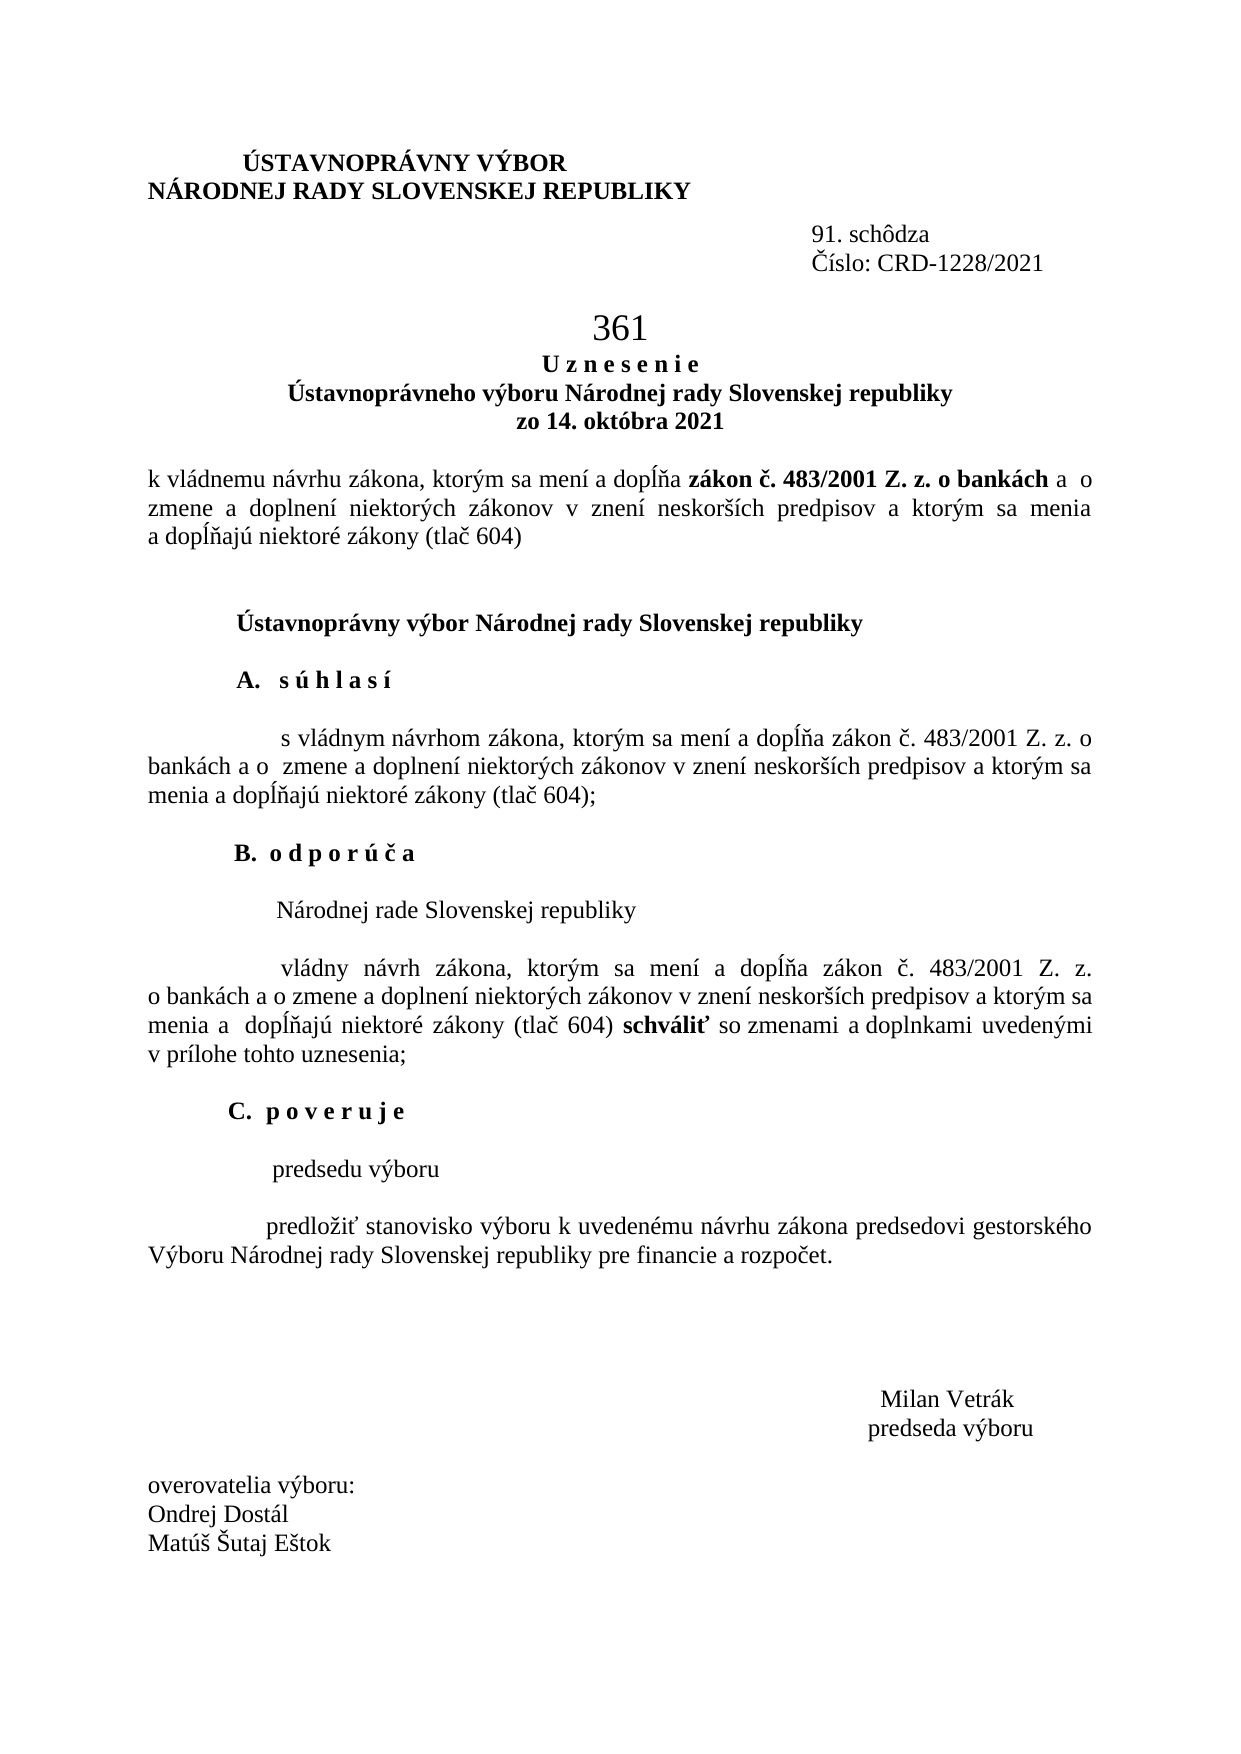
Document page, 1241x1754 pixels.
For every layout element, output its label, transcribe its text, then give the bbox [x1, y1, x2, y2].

text Ústavnoprávneho výboru Národnej rady Slovenskej republiky [148, 378, 1093, 406]
text Milan Vetrák [148, 1384, 1093, 1413]
text zo 14. októbra 2021 [148, 406, 1093, 435]
text 91. schôdza [148, 219, 1093, 248]
text Ústavnoprávny výbor Národnej rady Slovenskej republiky [148, 608, 1093, 636]
text Ondrej Dostál [148, 1499, 1093, 1528]
subtitle ÚSTAVNOPRÁVNY VÝBOR [236, 148, 1093, 176]
text predseda výboru [738, 1413, 1093, 1441]
text s vládnym návrhom zákona, ktorým sa mení a dopĺňa zákon č. 483/2001 Z. z. o bankách a o zmene a doplnení niektorých zákonov v znení neskorších predpisov a ktorým sa menia a dopĺňajú niektoré zákony (tlač 604); [148, 723, 1093, 809]
text U z n e s e n i e [148, 349, 1093, 378]
text Národnej rade Slovenskej republiky [148, 895, 1093, 924]
text A. s ú h l a s í [148, 665, 1093, 694]
text Matúš Šutaj Eštok [148, 1528, 1093, 1556]
text NÁRODNEJ RADY SLOVENSKEJ REPUBLIKY [148, 176, 1093, 205]
text predložiť stanovisko výboru k uvedenému návrhu zákona predsedovi gestorského Výboru Národnej rady Slovenskej republiky pre financie a rozpočet. [148, 1211, 1093, 1269]
text overovatelia výboru: [148, 1470, 1093, 1499]
text k vládnemu návrhu zákona, ktorým sa mení a dopĺňa zákon č. 483/2001 Z. z. o bankách a o zmene a doplnení niektorých zákonov v znení neskorších predpisov a ktorým sa menia a dopĺňajú niektoré zákony (tlač 604) [148, 464, 1093, 550]
text 361 [148, 306, 1093, 349]
text predsedu výboru [148, 1154, 1093, 1183]
text Číslo: CRD-1228/2021 [729, 248, 1093, 277]
text vládny návrh zákona, ktorým sa mení a dopĺňa zákon č. 483/2001 Z. z. o bankách a o zmene a doplnení niektorých zákonov v znení neskorších predpisov a ktorým sa menia a dopĺňajú niektoré zákony (tlač 604) schváliť so zmenami a doplnkami uvedenými v prílohe tohto uznesenia; [148, 953, 1093, 1068]
text B. o d p o r ú č a [148, 838, 1093, 866]
text C. p o v e r u j e [148, 1096, 1093, 1125]
